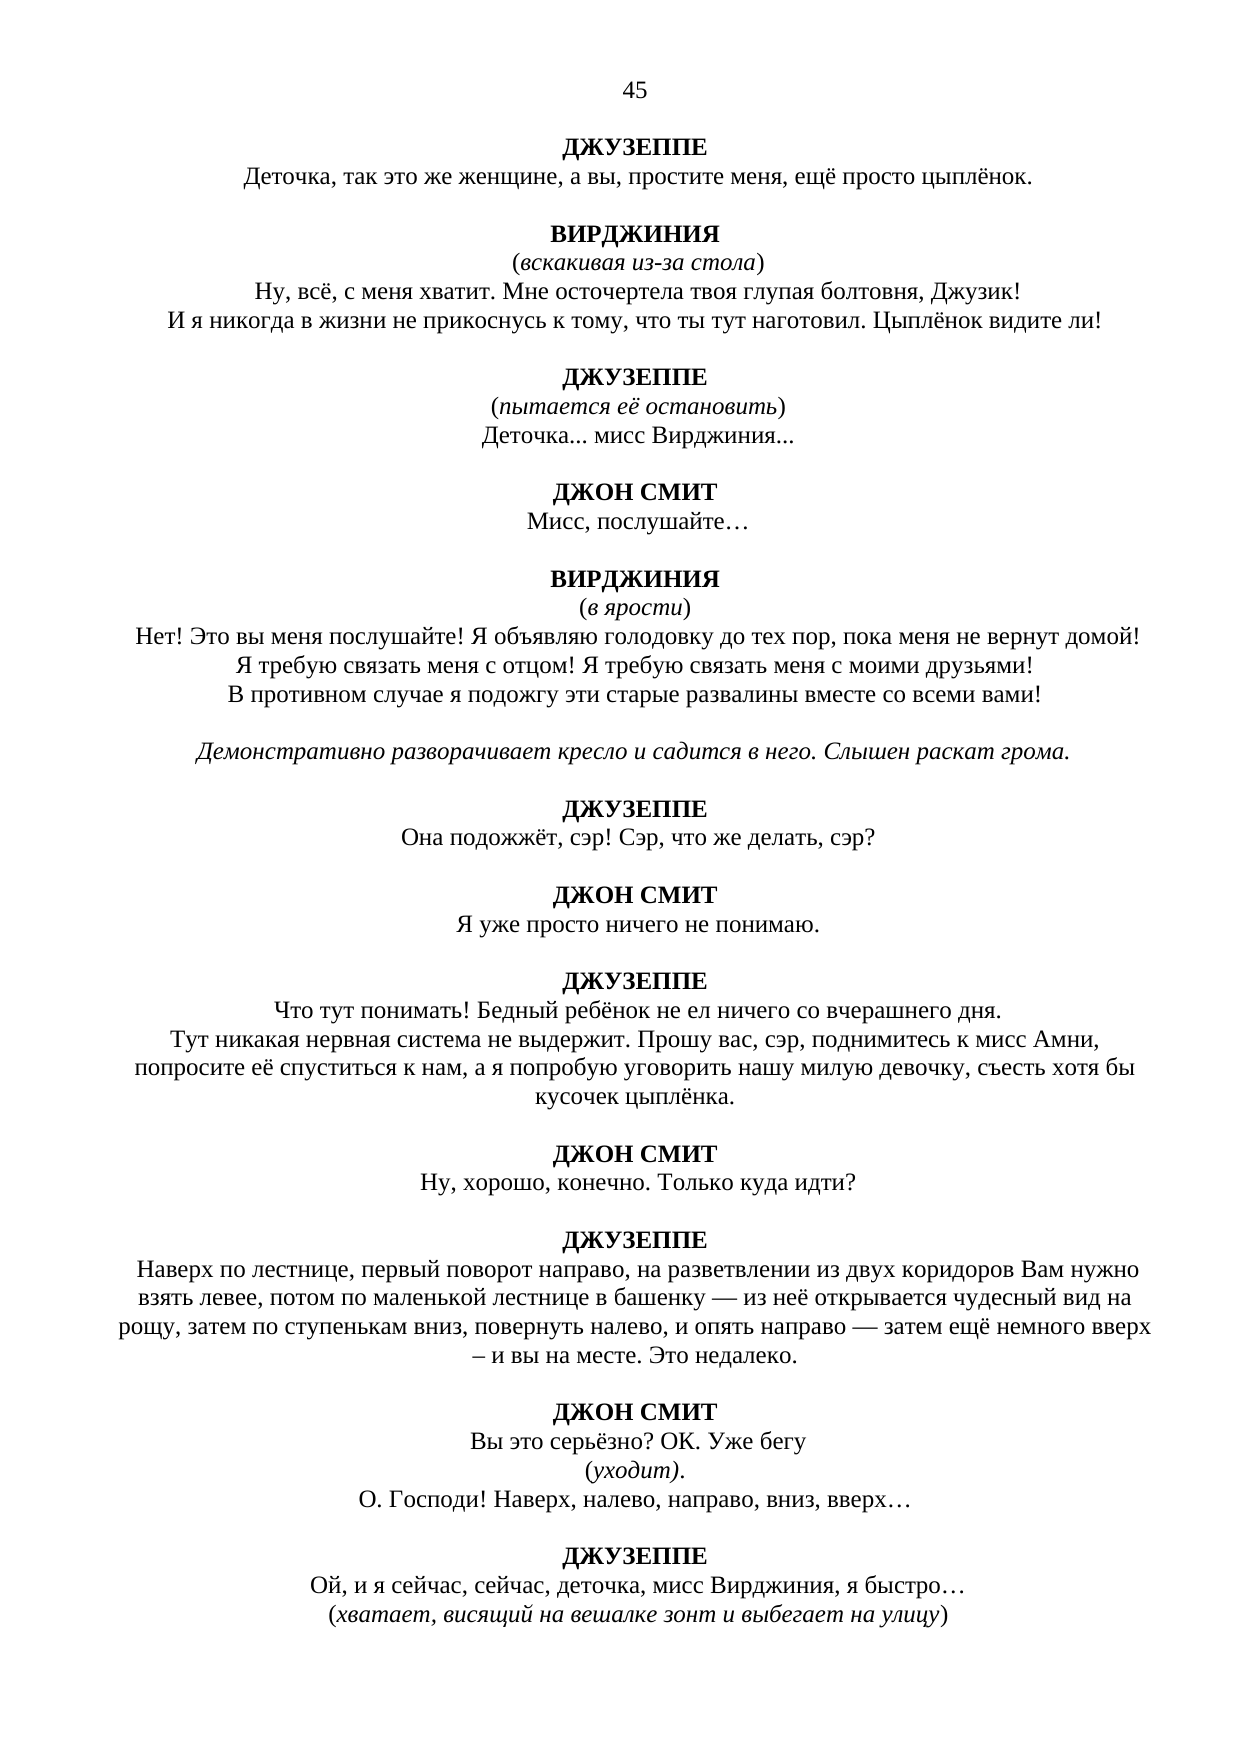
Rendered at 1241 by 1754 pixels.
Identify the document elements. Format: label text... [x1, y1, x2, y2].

text Ну, всё, с меня хватит. Мне осточертела твоя глупая болтовня, Джузик! [118, 276, 1152, 305]
text Мисс, послушайте… [118, 506, 1152, 535]
text Ой, и я сейчас, сейчас, деточка, мисс Вирджиния, я быстро… [118, 1570, 1152, 1599]
text Вы это серьёзно? ОК. Уже бегу [118, 1426, 1152, 1455]
text Ну, хорошо, конечно. Только куда идти? [118, 1167, 1152, 1196]
text ДЖУЗЕППЕ [118, 362, 1152, 391]
text (хватает, висящий на вешалке зонт и выбегает на улицу) [118, 1599, 1152, 1627]
text ВИРДЖИНИЯ [118, 564, 1152, 592]
text Она подожжёт, сэр! Сэр, что же делать, сэр? [118, 822, 1152, 851]
text И я никогда в жизни не прикоснусь к тому, что ты тут наготовил. Цыплёнок видите ли! [118, 305, 1152, 334]
text Тут никакая нервная система не выдержит. Прошу вас, сэр, поднимитесь к мисс Амни, [118, 1024, 1152, 1052]
text (уходит). [118, 1455, 1152, 1484]
text ВИРДЖИНИЯ [118, 219, 1152, 247]
text В противном случае я подожгу эти старые развалины вместе со всеми вами! [118, 679, 1152, 707]
text ДЖОН СМИТ [118, 1139, 1152, 1167]
text Я требую связать меня с отцом! Я требую связать меня с моими друзьями! [118, 650, 1152, 679]
text Нет! Это вы меня послушайте! Я объявляю голодовку до тех пор, пока меня не вернут домой! [118, 621, 1152, 650]
text (вскакивая из-за стола) [118, 247, 1152, 276]
text Что тут понимать! Бедный ребёнок не ел ничего со вчерашнего дня. [118, 995, 1152, 1024]
text ДЖУЗЕППЕ [118, 1225, 1152, 1254]
text Демонстративно разворачивает кресло и садится в него. Слышен раскат грома. [118, 736, 1152, 765]
text ДЖУЗЕППЕ [118, 966, 1152, 995]
text О. Господи! Наверх, налево, направо, вниз, вверх… [118, 1484, 1152, 1512]
text попросите её спуститься к нам, а я попробую уговорить нашу милую девочку, съесть хотя бы кусочек цыплёнка. [118, 1052, 1152, 1110]
text Деточка... мисс Вирджиния... [118, 420, 1152, 449]
text ДЖУЗЕППЕ [118, 794, 1152, 822]
text ДЖОН СМИТ [118, 477, 1152, 506]
text Деточка, так это же женщине, а вы, простите меня, ещё просто цыплёнок. [118, 161, 1152, 190]
text ДЖОН СМИТ [118, 1397, 1152, 1426]
text Наверх по лестнице, первый поворот направо, на разветвлении из двух коридоров Вам нужно взять левее, потом по маленькой лестнице в башенку — из неё открывается чудесный вид на рощу, затем по ступенькам вниз, повернуть налево, и опять направо — затем ещё немного вверх – и вы на месте. Это недалеко. [118, 1254, 1152, 1369]
text (в ярости) [118, 592, 1152, 621]
text (пытается её остановить) [118, 391, 1152, 420]
text ДЖУЗЕППЕ [118, 1541, 1152, 1570]
text ДЖОН СМИТ [118, 880, 1152, 909]
text Я уже просто ничего не понимаю. [118, 909, 1152, 937]
text ДЖУЗЕППЕ [118, 132, 1152, 161]
